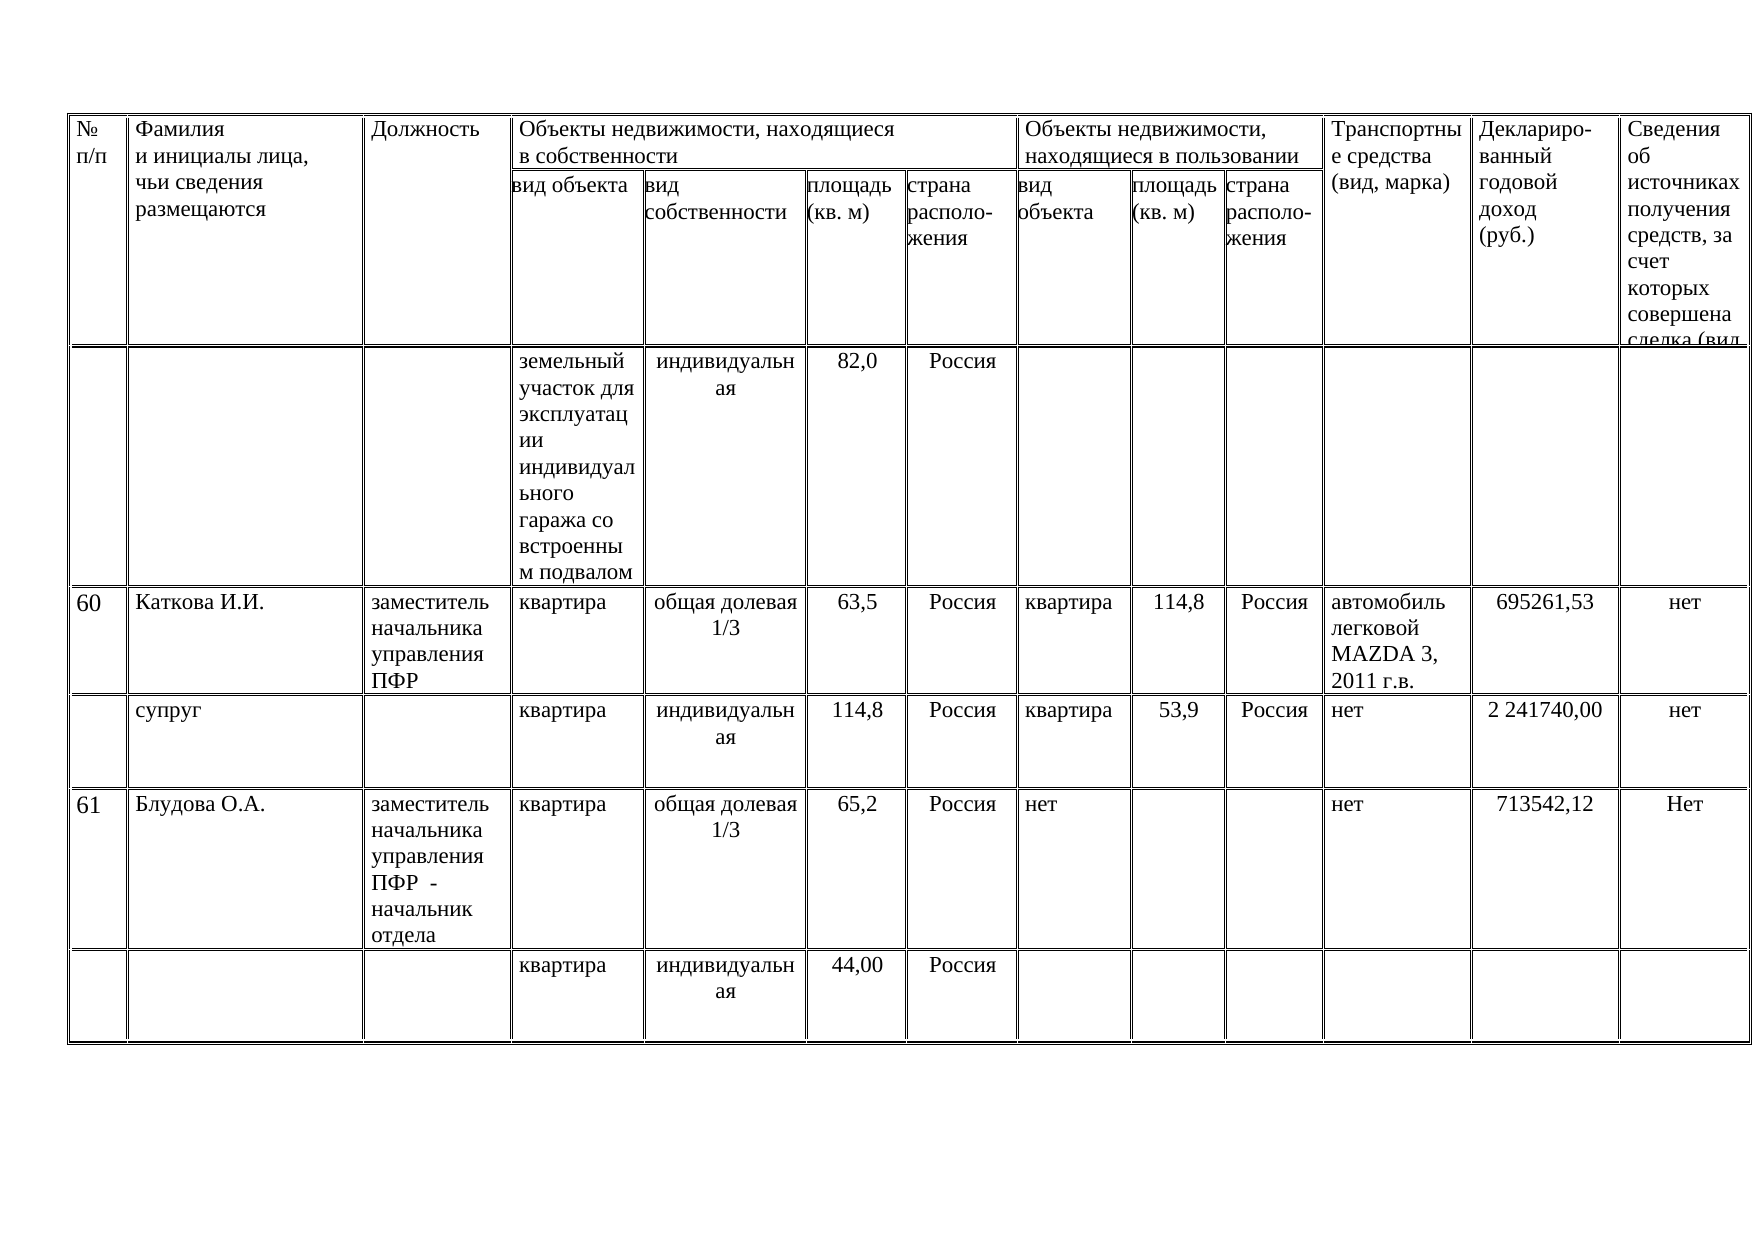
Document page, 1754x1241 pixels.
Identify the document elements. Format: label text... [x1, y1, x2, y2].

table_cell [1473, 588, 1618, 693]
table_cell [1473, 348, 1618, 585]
table_header Фамилия и инициалы лица, чьи сведения размещаются [127, 116, 363, 344]
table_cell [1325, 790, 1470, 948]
table_cell вид объекта [513, 171, 643, 344]
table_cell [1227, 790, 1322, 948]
table_cell страна располо-жения [1227, 171, 1322, 344]
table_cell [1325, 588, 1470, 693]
table_cell вид объекта [1019, 171, 1130, 344]
table_cell площадь (кв. м) [1133, 171, 1224, 344]
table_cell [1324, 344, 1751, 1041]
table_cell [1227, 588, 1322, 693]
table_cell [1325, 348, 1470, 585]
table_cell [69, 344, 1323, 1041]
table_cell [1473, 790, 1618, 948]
table_header Должность [363, 116, 511, 344]
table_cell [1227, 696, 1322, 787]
table_header № п/п [70, 116, 127, 344]
table_cell площадь (кв. м) [808, 171, 905, 344]
table_header Сведения об источниках получения средств, за счет которых совершена сделка (вид приобретенного имущества, источники) [1619, 116, 1749, 344]
table_cell вид собственности [646, 171, 805, 344]
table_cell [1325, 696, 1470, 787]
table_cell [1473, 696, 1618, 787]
table_header Объекты недвижимости, находящиеся в собственности [511, 116, 1017, 168]
table_header Транспортные средства (вид, марка) [1324, 116, 1471, 344]
table_cell страна располо-жения [908, 171, 1016, 344]
table_header Деклариро-ванный годовой доход (руб.) [1471, 116, 1619, 344]
table_header Объекты недвижимости, находящиеся в пользовании [1017, 116, 1323, 168]
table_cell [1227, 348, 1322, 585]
